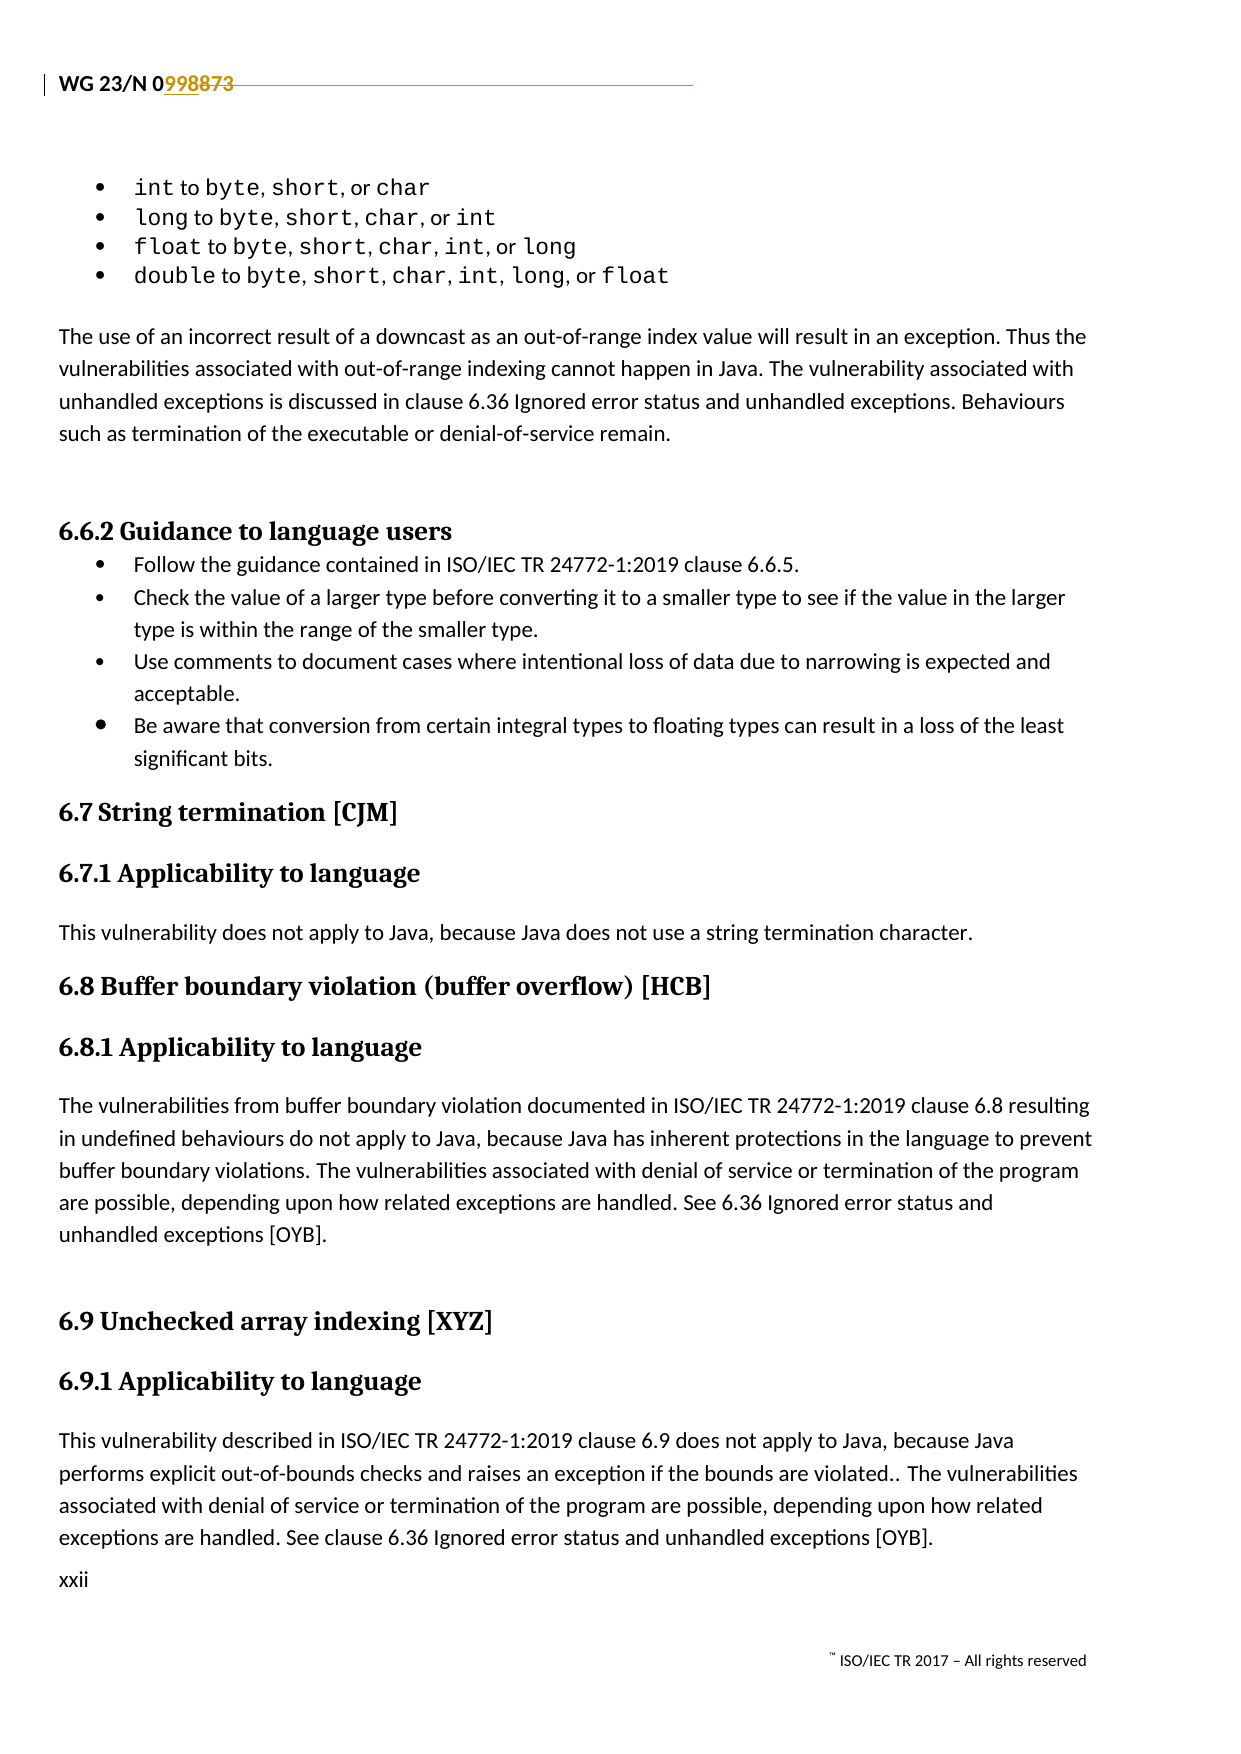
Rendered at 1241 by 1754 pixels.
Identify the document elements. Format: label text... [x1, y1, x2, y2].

subtitle 6.7 String termination [CJM] [58, 797, 1099, 828]
list Use comments to document cases where intentional loss of data due to narrowing is expected and acceptable. [96, 647, 1099, 707]
subtitle 6.8 Buffer boundary violation (buffer overflow) [HCB] [58, 971, 1099, 1002]
text This vulnerability described in ISO/IEC TR 24772-1:2019 clause 6.9 does not apply to Java, because Java performs explicit out-of-bounds checks and raises an exception if the bounds are violated.. The vulnerabilities associated with denial of service or termination of the program are possible, depending upon how related exceptions are handled. See clause 6.36 Ignored error status and unhandled exceptions [OYB]. [58, 1426, 1099, 1551]
list int to byte, short, or char [96, 173, 1099, 203]
list Be aware that conversion from certain integral types to floating types can result in a loss of the least significant bits. [96, 712, 1099, 772]
list double to byte, short, char, int, long, or float [96, 261, 1099, 290]
subtitle 6.7.1 Applicability to language [58, 858, 1099, 889]
text 6.6.2 Guidance to language users [58, 516, 1099, 547]
subtitle 6.8.1 Applicability to language [58, 1032, 1099, 1063]
text This vulnerability does not apply to Java, because Java does not use a string termination character. [58, 918, 1099, 946]
list float to byte, short, char, int, or long [96, 232, 1099, 261]
list Check the value of a larger type before converting it to a smaller type to see if the value in the larger type is within the range of the smaller type. [96, 583, 1099, 643]
text The vulnerabilities from buffer boundary violation documented in ISO/IEC TR 24772-1:2019 clause 6.8 resulting in undefined behaviours do not apply to Java, because Java has inherent protections in the language to prevent buffer boundary violations. The vulnerabilities associated with denial of service or termination of the program are possible, depending upon how related exceptions are handled. See 6.36 Ignored error status and unhandled exceptions [OYB]. [58, 1092, 1099, 1248]
text The use of an incorrect result of a downcast as an out-of-range index value will result in an exception. Thus the vulnerabilities associated with out-of-range indexing cannot happen in Java. The vulnerability associated with unhandled exceptions is discussed in clause 6.36 Ignored error status and unhandled exceptions. Behaviours such as termination of the executable or denial-of-service remain. [58, 322, 1099, 447]
list long to byte, short, char, or int [96, 203, 1099, 232]
subtitle 6.9 Unchecked array indexing [XYZ] [58, 1306, 1099, 1337]
subtitle 6.9.1 Applicability to language [58, 1366, 1099, 1397]
list Follow the guidance contained in ISO/IEC TR 24772-1:2019 clause 6.6.5. [96, 551, 1099, 579]
